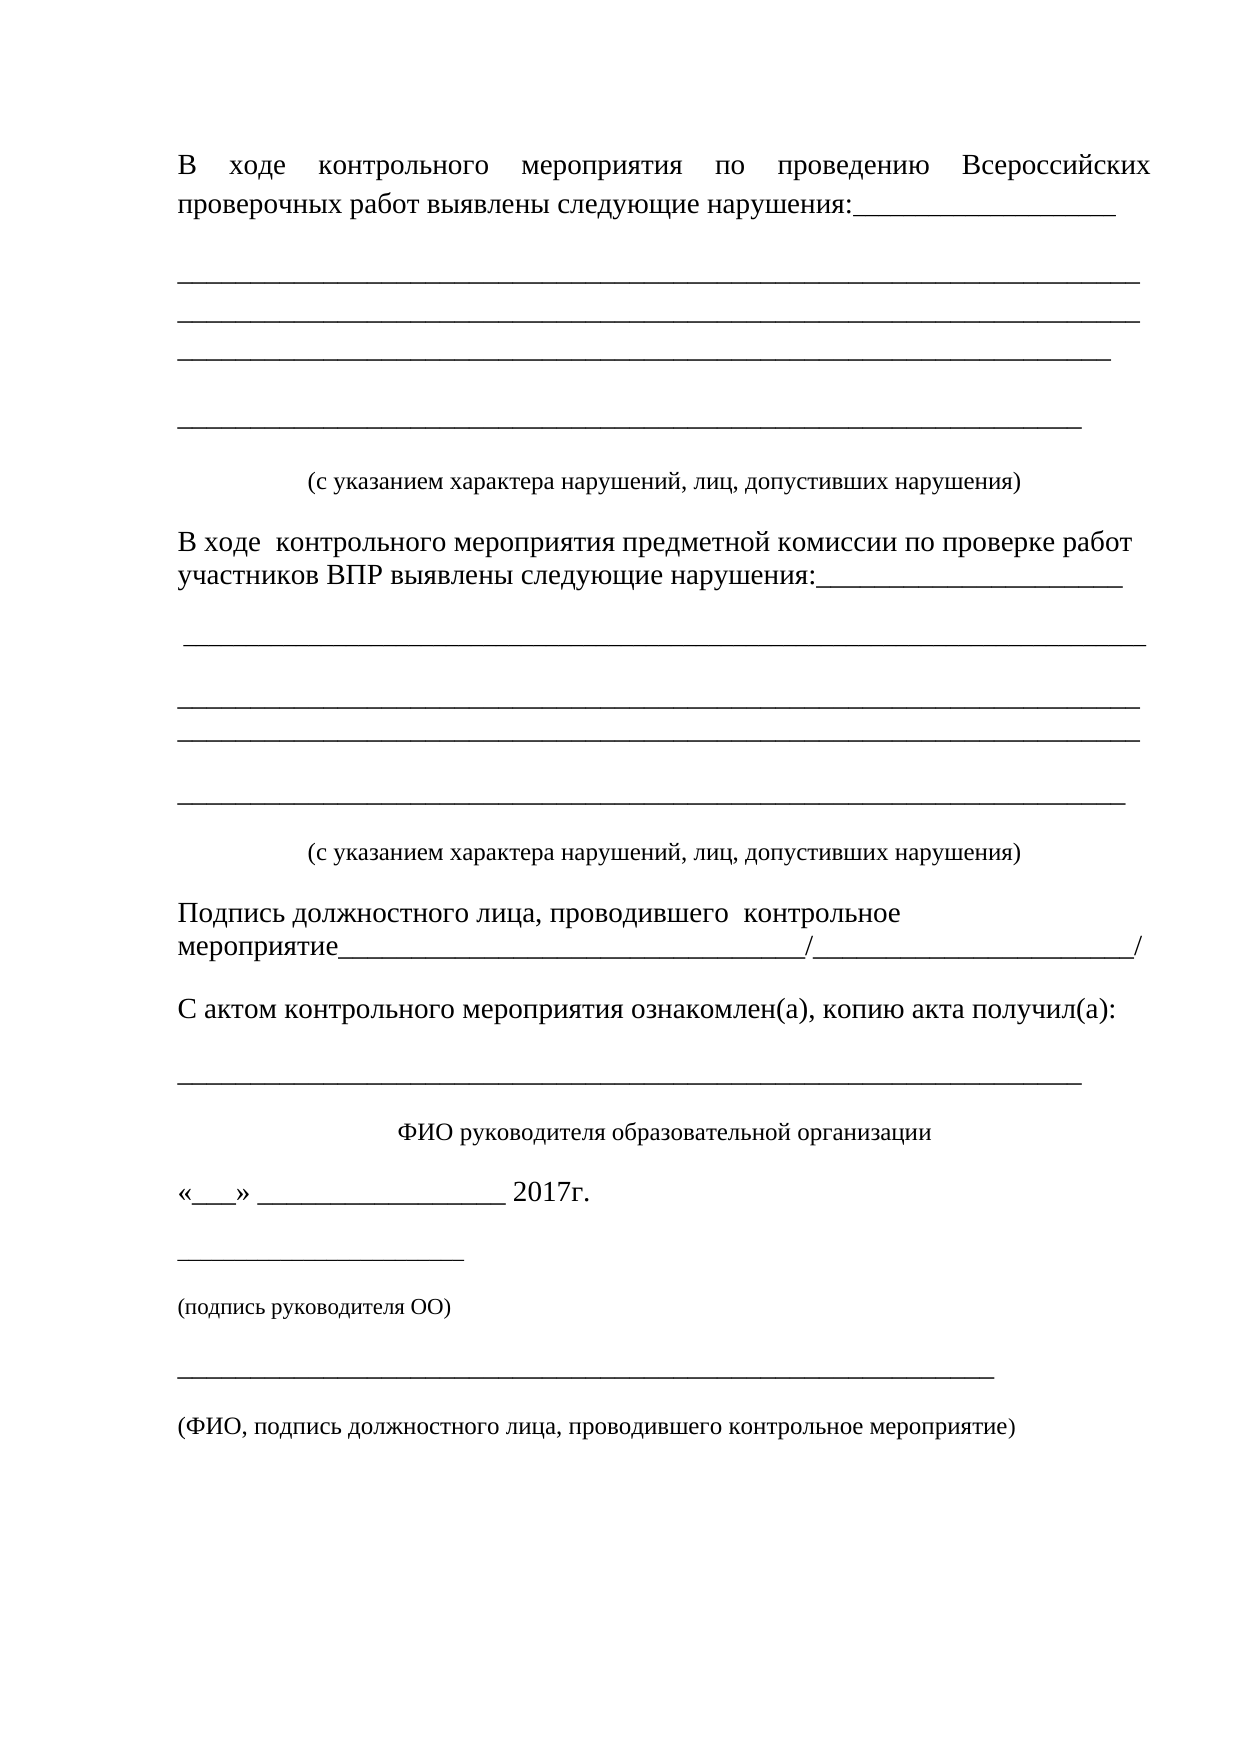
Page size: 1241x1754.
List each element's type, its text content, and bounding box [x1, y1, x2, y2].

text «___» _________________ 2017г. [177, 1174, 1152, 1208]
text Подпись должностного лица, проводившего контрольное мероприятие________________________________/______________________/ [177, 895, 1152, 962]
text ____________________________________________________________________________________________________________________________________ [177, 678, 1152, 745]
text (с указанием характера нарушений, лиц, допустивших нарушения) [177, 837, 1152, 866]
text _________________________________________________________________ [177, 774, 1152, 808]
text _____________________________________________________________________________ [177, 620, 1152, 649]
text (подпись руководителя ОО) [177, 1293, 1152, 1319]
text (ФИО, подпись должностного лица, проводившего контрольное мероприятие) [177, 1411, 1152, 1440]
text ______________________________________________________________ [177, 1054, 1152, 1087]
text С актом контрольного мероприятия ознакомлен(а), копию акта получил(а): [177, 991, 1152, 1025]
text В ходе контрольного мероприятия предметной комиссии по проверке работ участников ВПР выявлены следующие нарушения:_____________________ [177, 524, 1152, 591]
text ФИО руководителя образовательной организации [177, 1117, 1152, 1145]
text ______________________________________________________________ [177, 398, 1152, 432]
text ____________________________________________________________________________________________________________________________________________________________________________________________________ [177, 253, 1152, 364]
text В ходе контрольного мероприятия по проведению Всероссийских проверочных работ выявлены следующие нарушения:_____________________ [177, 147, 1152, 219]
text ________________________________________________________ [177, 1348, 1152, 1382]
text _________________________ [177, 1237, 1152, 1264]
text (с указанием характера нарушений, лиц, допустивших нарушения) [177, 466, 1152, 495]
